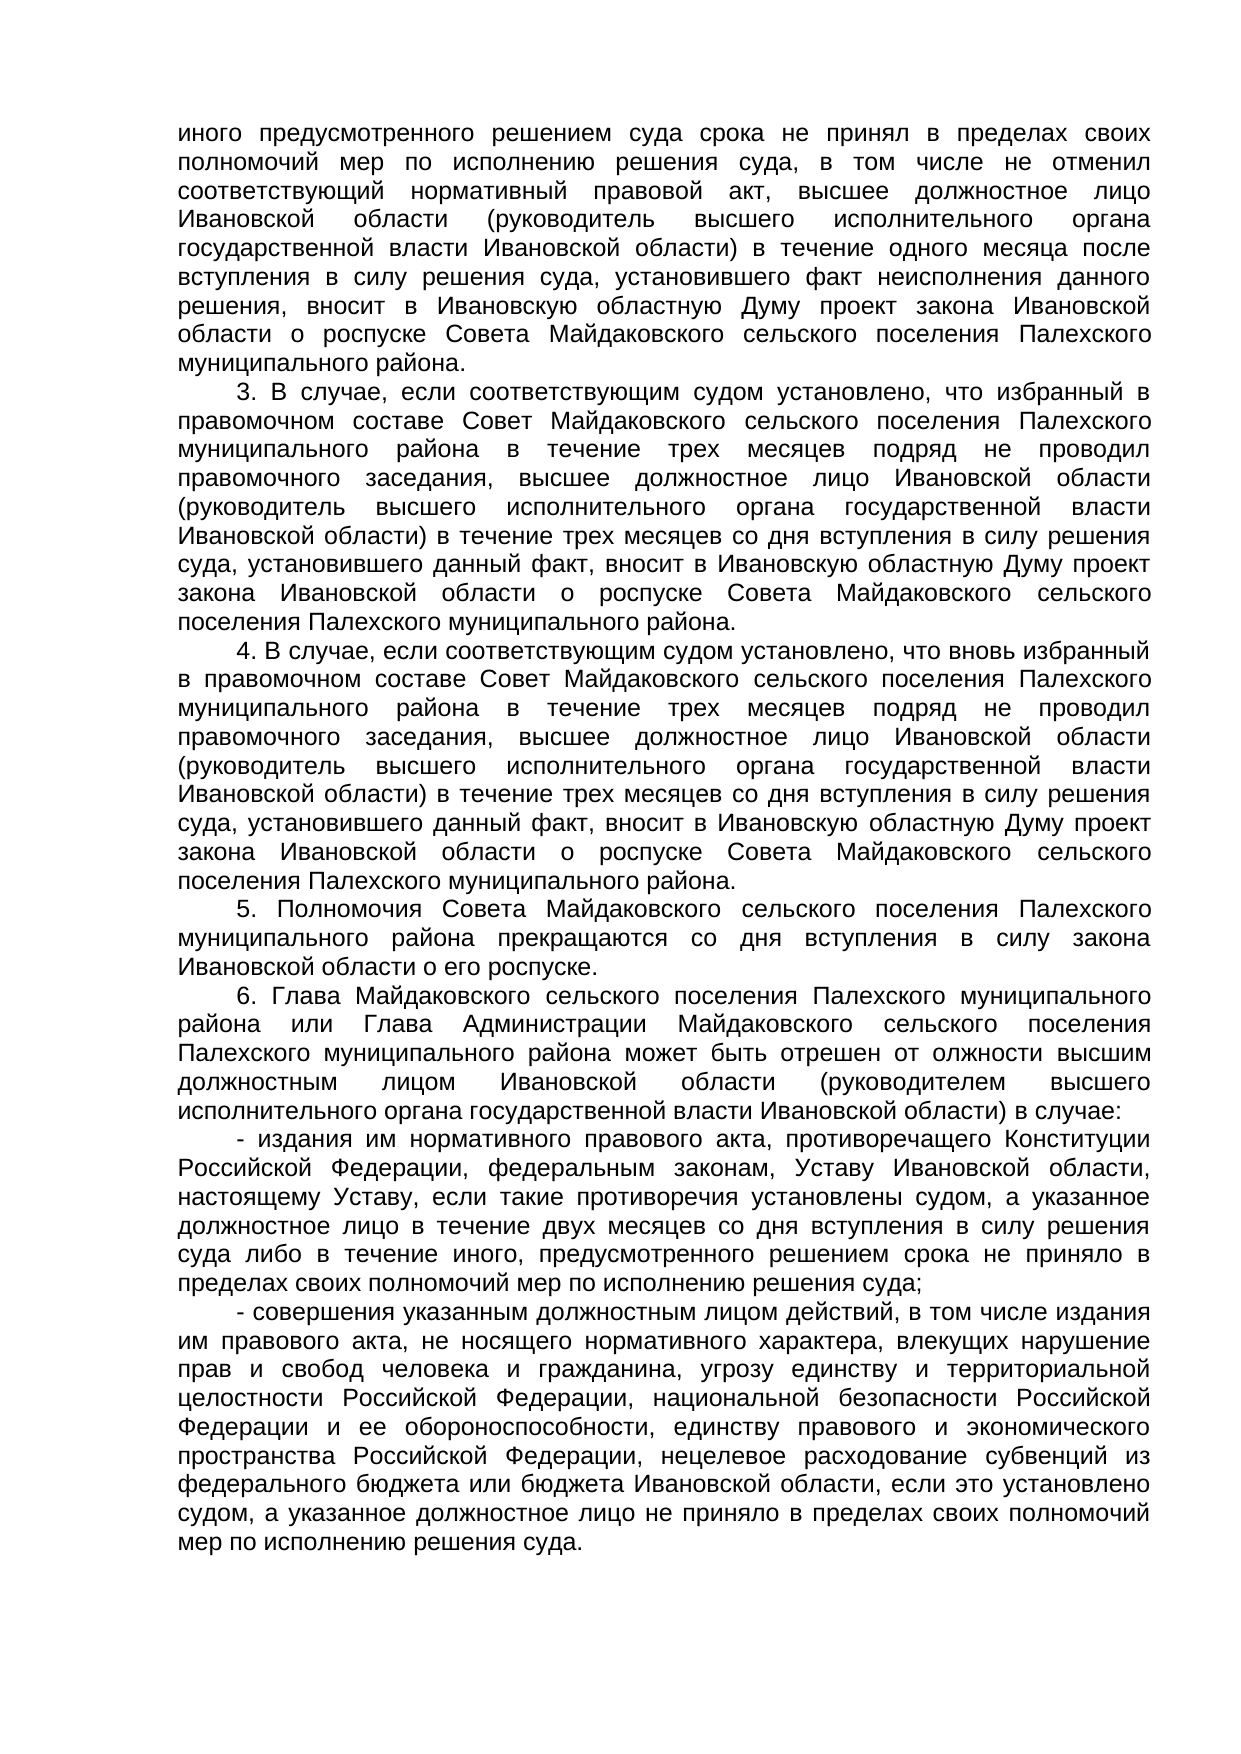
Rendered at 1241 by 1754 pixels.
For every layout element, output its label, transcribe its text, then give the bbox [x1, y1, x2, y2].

text 4. В случае, если соответствующим судом установлено, что вновь избранный в правомочном составе Совет Майдаковского сельского поселения Палехского муниципального района в течение трех месяцев подряд не проводил правомочного заседания, высшее должностное лицо Ивановской области (руководитель высшего исполнительного органа государственной власти Ивановской области) в течение трех месяцев со дня вступления в силу решения суда, установившего данный факт, вносит в Ивановскую областную Думу проект закона Ивановской области о роспуске Совета Майдаковского сельского поселения Палехского муниципального района. [177, 636, 1152, 894]
text 6. Глава Майдаковского сельского поселения Палехского муниципального района или Глава Администрации Майдаковского сельского поселения Палехского муниципального района может быть отрешен от олжности высшим должностным лицом Ивановской области (руководителем высшего исполнительного органа государственной власти Ивановской области) в случае: [177, 981, 1152, 1124]
text 3. В случае, если соответствующим судом установлено, что избранный в правомочном составе Совет Майдаковского сельского поселения Палехского муниципального района в течение трех месяцев подряд не проводил правомочного заседания, высшее должностное лицо Ивановской области (руководитель высшего исполнительного органа государственной власти Ивановской области) в течение трех месяцев со дня вступления в силу решения суда, установившего данный факт, вносит в Ивановскую областную Думу проект закона Ивановской области о роспуске Совета Майдаковского сельского поселения Палехского муниципального района. [177, 377, 1152, 636]
text 5. Полномочия Совета Майдаковского сельского поселения Палехского муниципального района прекращаются со дня вступления в силу закона Ивановской области о его роспуске. [177, 894, 1152, 981]
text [177, 118, 1152, 377]
text - издания им нормативного правового акта, противоречащего Конституции Российской Федерации, федеральным законам, Уставу Ивановской области, настоящему Уставу, если такие противоречия установлены судом, а указанное должностное лицо в течение двух месяцев со дня вступления в силу решения суда либо в течение иного, предусмотренного решением срока не приняло в пределах своих полномочий мер по исполнению решения суда; [177, 1124, 1152, 1297]
text - совершения указанным должностным лицом действий, в том числе издания им правового акта, не носящего нормативного характера, влекущих нарушение прав и свобод человека и гражданина, угрозу единству и территориальной целостности Российской Федерации, национальной безопасности Российской Федерации и ее обороноспособности, единству правового и экономического пространства Российской Федерации, нецелевое расходование субвенций из федерального бюджета или бюджета Ивановской области, если это установлено судом, а указанное должностное лицо не приняло в пределах своих полномочий мер по исполнению решения суда. [177, 1297, 1152, 1556]
